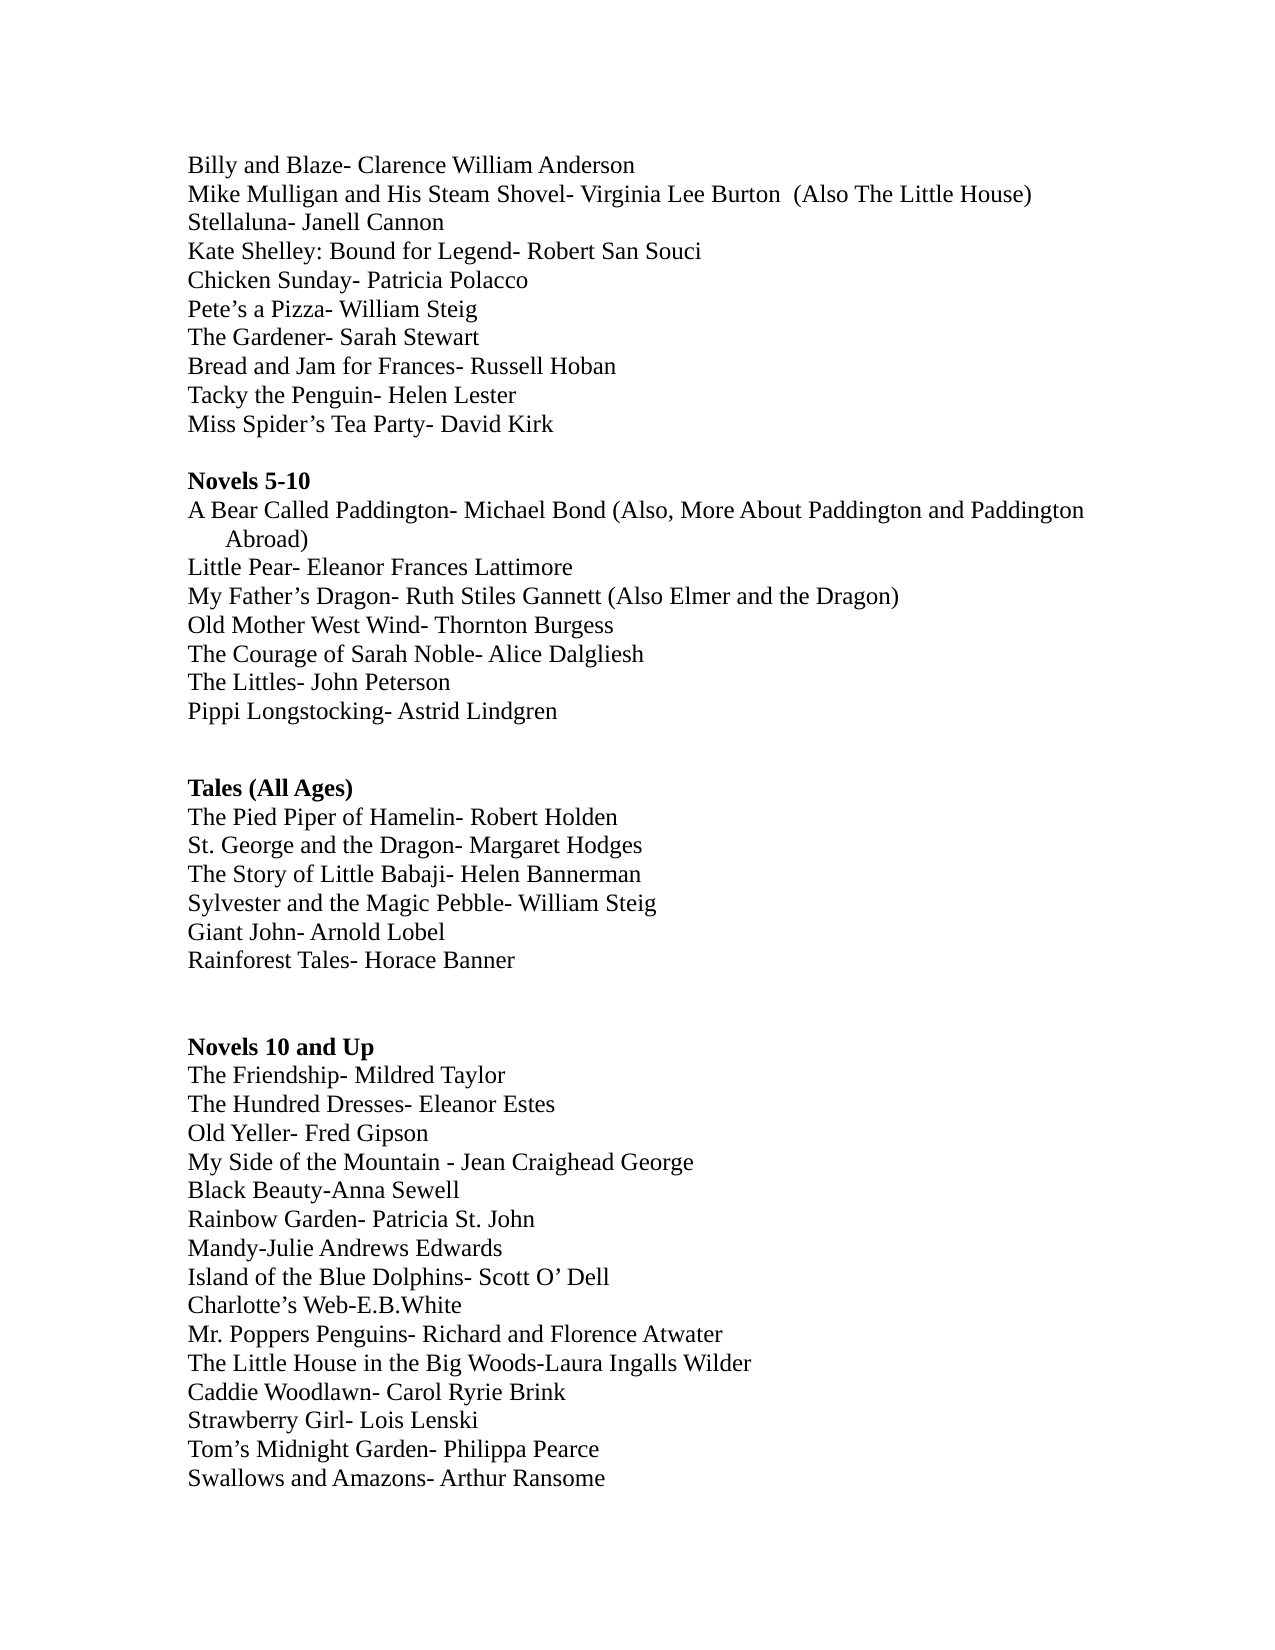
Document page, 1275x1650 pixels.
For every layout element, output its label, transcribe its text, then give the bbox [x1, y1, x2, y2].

text The Story of Little Babaji- Helen Bannerman [187, 859, 1087, 888]
text Little Pear- Eleanor Frances Lattimore [187, 552, 1087, 581]
text My Father’s Dragon- Ruth Stiles Gannett (Also Elmer and the Dragon) [187, 581, 1087, 610]
text Strawberry Girl- Lois Lenski [187, 1406, 1087, 1434]
text Novels 5-10 [187, 466, 1087, 495]
text Tacky the Penguin- Helen Lester [187, 380, 1087, 409]
text Sylvester and the Magic Pebble- William Steig [187, 888, 1087, 917]
text The Friendship- Mildred Taylor [187, 1061, 1087, 1089]
text The Gardener- Sarah Stewart [187, 322, 1087, 351]
text Rainbow Garden- Patricia St. John [187, 1204, 1087, 1233]
text Caddie Woodlawn- Carol Ryrie Brink [187, 1377, 1087, 1406]
text Novels 10 and Up [187, 1032, 1087, 1061]
text Rainforest Tales- Horace Banner [187, 946, 1087, 974]
text Island of the Blue Dolphins- Scott O’ Dell [187, 1262, 1087, 1291]
text A Bear Called Paddington- Michael Bond (Also, More About Paddington and Paddington Abroad) [187, 495, 1087, 552]
text Mandy-Julie Andrews Edwards [187, 1233, 1087, 1262]
text Tales (All Ages) [187, 773, 1087, 802]
text Swallows and Amazons- Arthur Ransome [187, 1463, 1087, 1492]
text Mike Mulligan and His Steam Shovel- Virginia Lee Burton (Also The Little House) [187, 179, 1087, 207]
text The Little House in the Big Woods-Laura Ingalls Wilder [187, 1348, 1087, 1377]
text The Hundred Dresses- Eleanor Estes [187, 1089, 1087, 1118]
text Pippi Longstocking- Astrid Lindgren [187, 696, 1087, 725]
text Stellaluna- Janell Cannon [187, 207, 1087, 236]
text Old Yeller- Fred Gipson [187, 1118, 1087, 1147]
text Mr. Poppers Penguins- Richard and Florence Atwater [187, 1319, 1087, 1348]
text Old Mother West Wind- Thornton Burgess [187, 610, 1087, 639]
text The Pied Piper of Hamelin- Robert Holden [187, 802, 1087, 831]
text Pete’s a Pizza- William Steig [187, 294, 1087, 322]
text Tom’s Midnight Garden- Philippa Pearce [187, 1434, 1087, 1463]
text Billy and Blaze- Clarence William Anderson [187, 150, 1087, 179]
text The Courage of Sarah Noble- Alice Dalgliesh [187, 639, 1087, 667]
text Giant John- Arnold Lobel [187, 917, 1087, 946]
text Black Beauty-Anna Sewell [187, 1176, 1087, 1204]
text Kate Shelley: Bound for Legend- Robert San Souci [187, 236, 1087, 265]
text Chicken Sunday- Patricia Polacco [187, 265, 1087, 294]
text Miss Spider’s Tea Party- David Kirk [187, 409, 1087, 437]
text My Side of the Mountain - Jean Craighead George [187, 1147, 1087, 1176]
text The Littles- John Peterson [187, 667, 1087, 696]
text Bread and Jam for Frances- Russell Hoban [187, 351, 1087, 380]
text St. George and the Dragon- Margaret Hodges [187, 831, 1087, 859]
text Charlotte’s Web-E.B.White [187, 1291, 1087, 1319]
